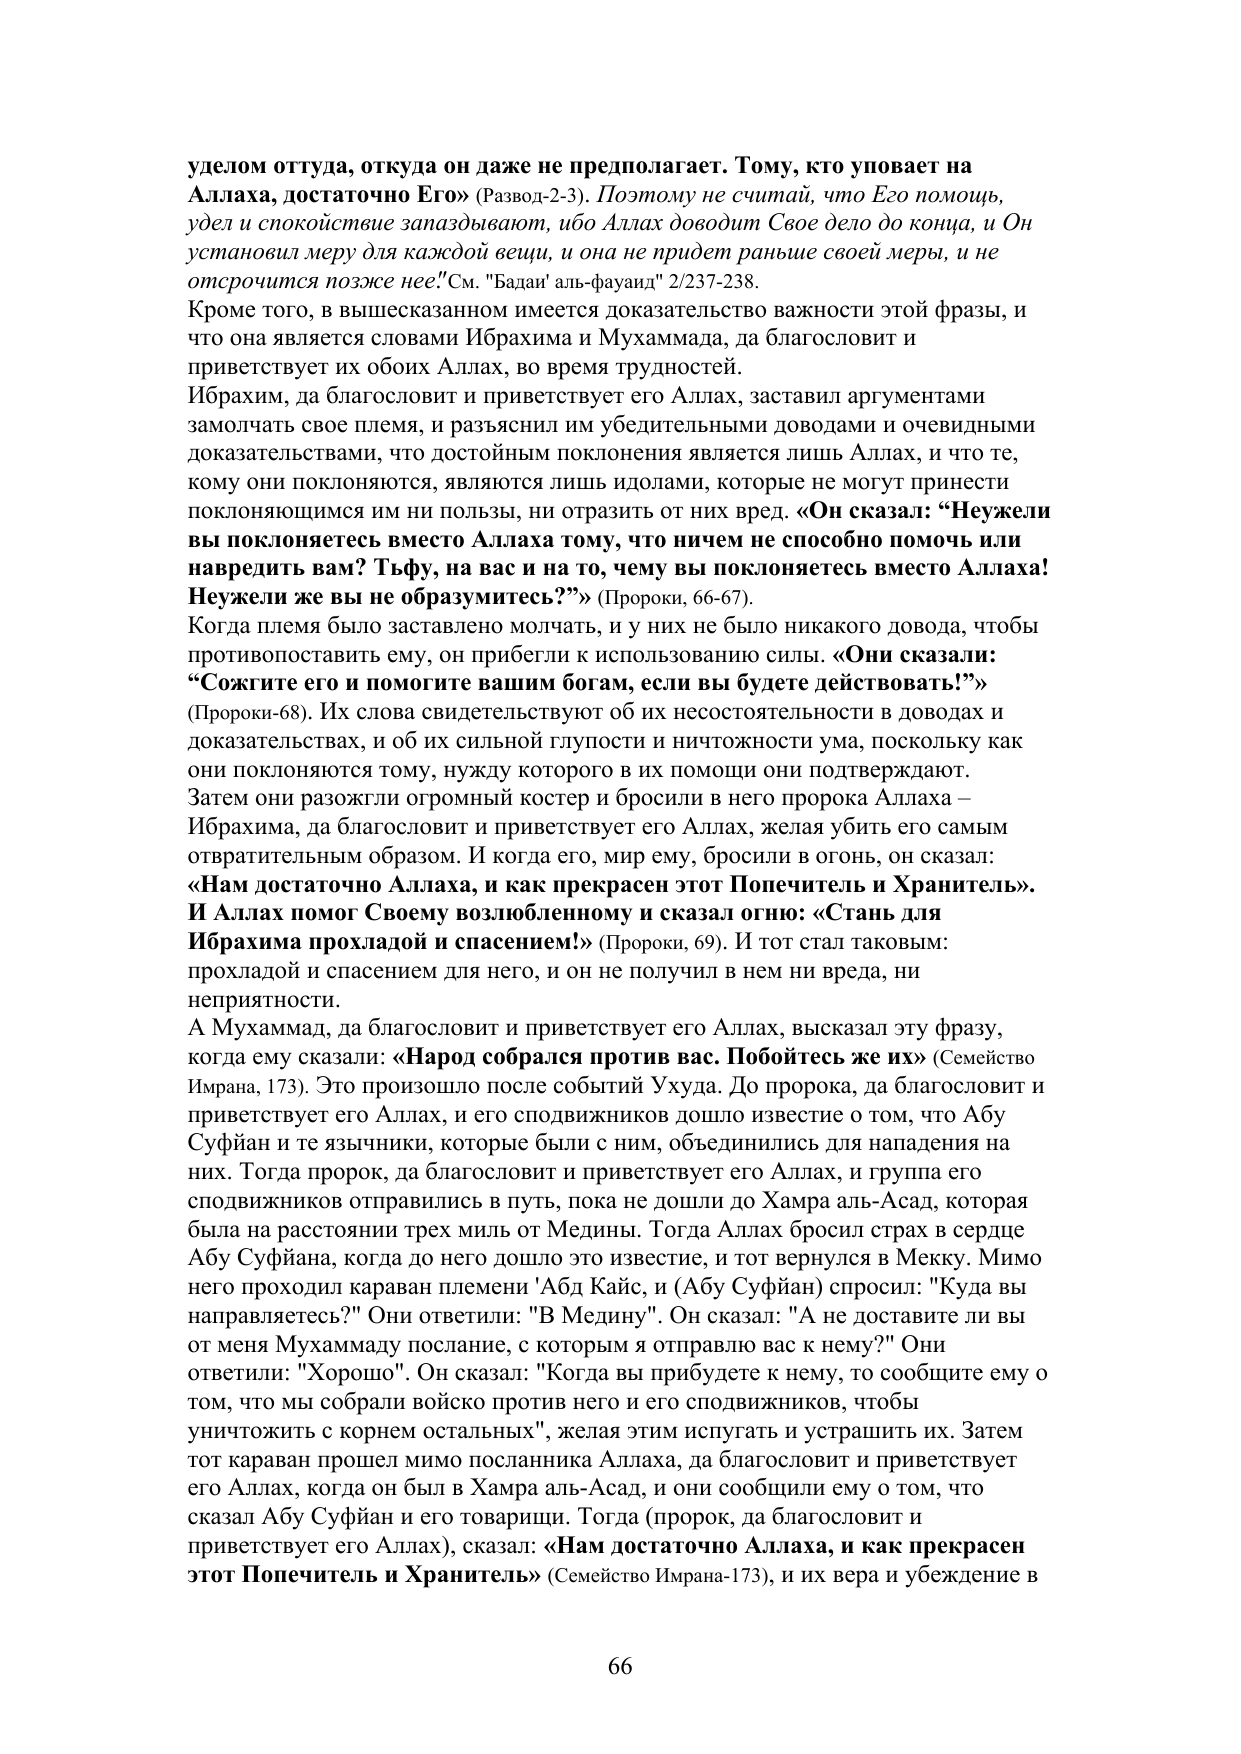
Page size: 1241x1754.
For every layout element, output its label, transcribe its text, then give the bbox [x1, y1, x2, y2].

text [187, 150, 1053, 294]
text Кроме того, в вышесказанном имеется доказательство важности этой фразы, и что она является словами Ибрахима и Мухаммада, да благословит и приветствует их обоих Аллах, во время трудностей. Ибрахим, да благословит и приветствует его Аллах, заставил аргументами замолчать свое племя, и разъяснил им убедительными доводами и очевидными доказательствами, что достойным поклонения является лишь Аллах, и что те, кому они поклоняются, являются лишь идолами, которые не могут принести поклоняющимся им ни пользы, ни отразить от них вред. «Он сказал: “Неужели вы поклоняетесь вместо Аллаха тому, что ничем не способно помочь или навредить вам? Тьфу, на вас и на то, чему вы поклоняетесь вместо Аллаха! Неужели же вы не образумитесь?”» (Пророки, 66-67). [187, 294, 1053, 610]
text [187, 610, 1053, 1587]
